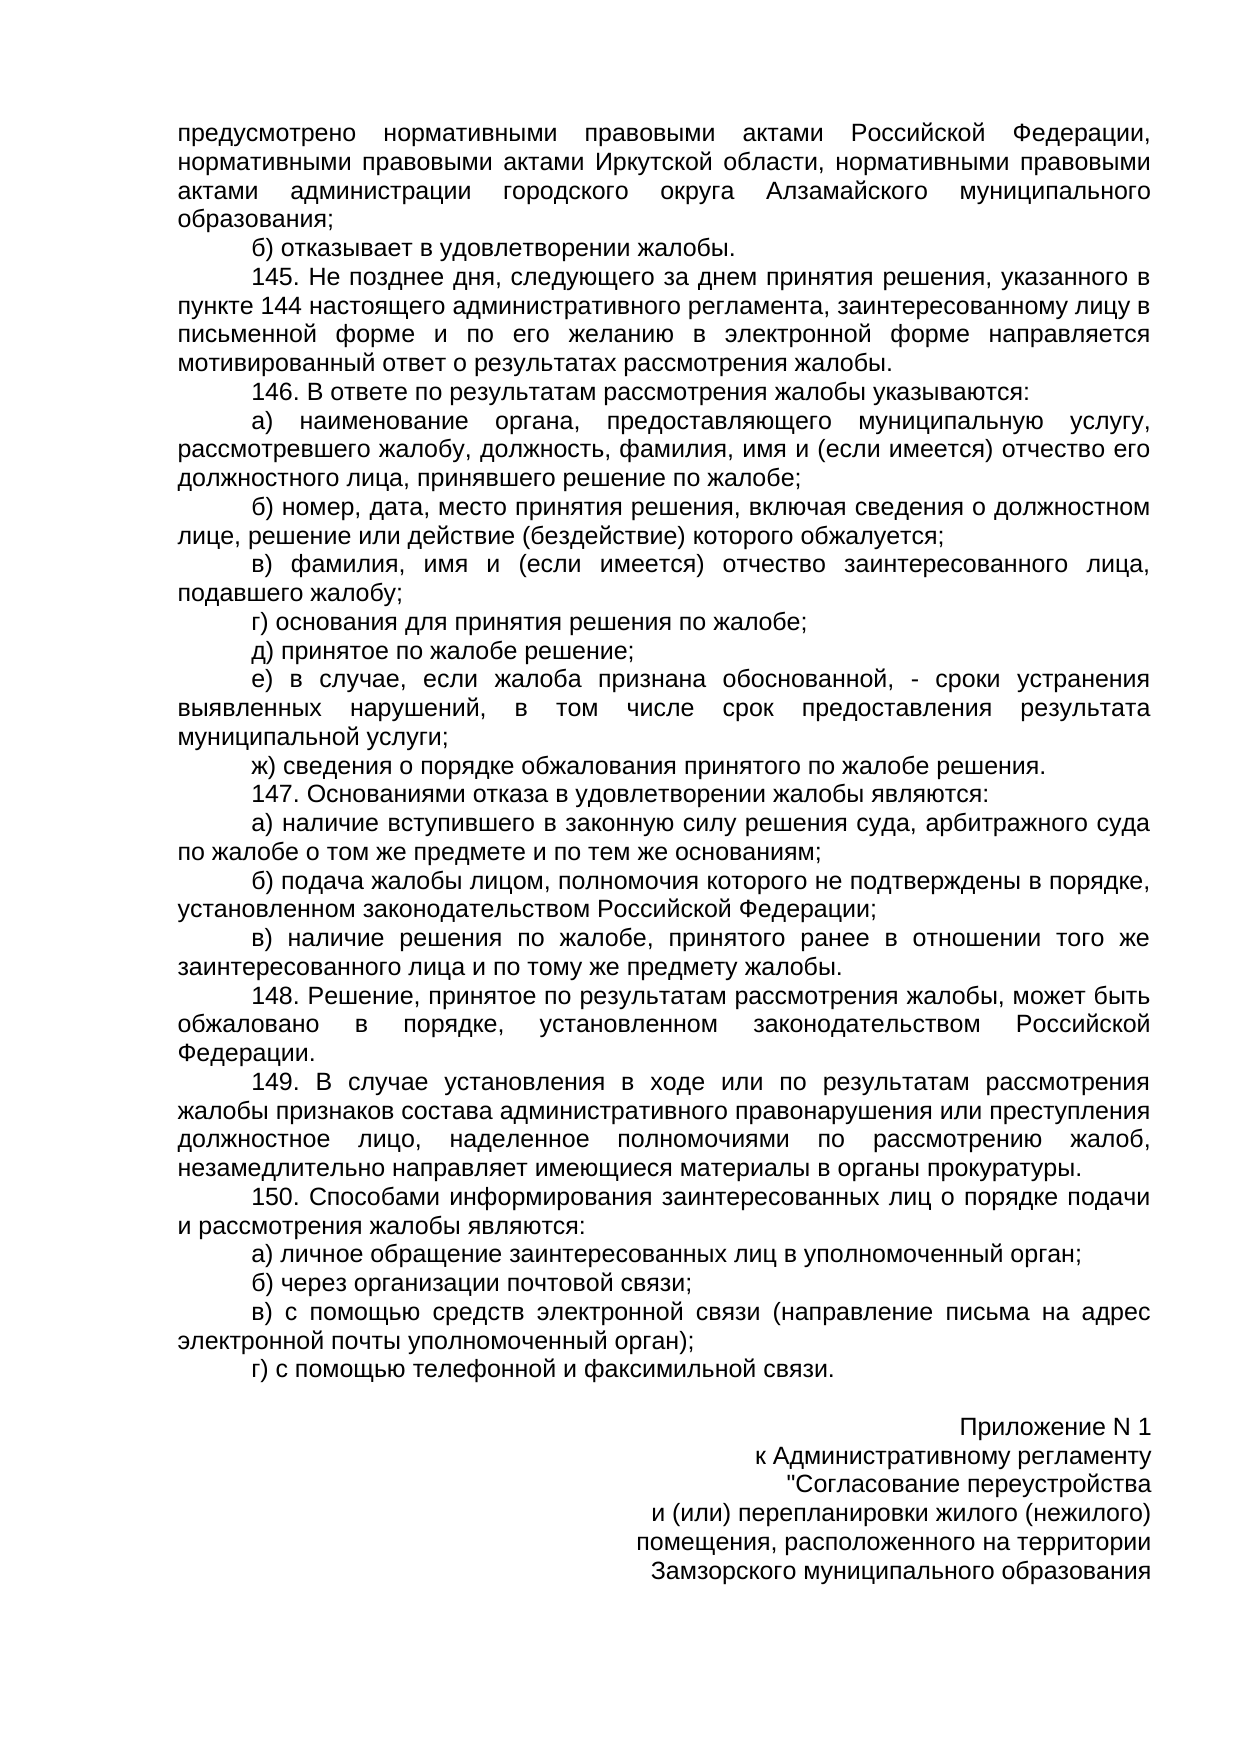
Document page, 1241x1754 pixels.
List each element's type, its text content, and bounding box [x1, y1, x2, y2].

text д) принятое по жалобе решение; [177, 636, 1152, 664]
text б) подача жалобы лицом, полномочия которого не подтверждены в порядке, установленном законодательством Российской Федерации; [177, 866, 1152, 923]
text Приложение N 1 [177, 1412, 1152, 1441]
text 149. В случае установления в ходе или по результатам рассмотрения жалобы признаков состава административного правонарушения или преступления должностное лицо, наделенное полномочиями по рассмотрению жалоб, незамедлительно направляет имеющиеся материалы в органы прокуратуры. [177, 1067, 1152, 1182]
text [177, 118, 1152, 233]
text а) личное обращение заинтересованных лиц в уполномоченный орган; [177, 1239, 1152, 1268]
text в) фамилия, имя и (если имеется) отчество заинтересованного лица, подавшего жалобу; [177, 549, 1152, 607]
text б) отказывает в удовлетворении жалобы. [177, 233, 1152, 262]
text 148. Решение, принятое по результатам рассмотрения жалобы, может быть обжаловано в порядке, установленном законодательством Российской Федерации. [177, 981, 1152, 1067]
text помещения, расположенного на территории [177, 1527, 1152, 1556]
text в) наличие решения по жалобе, принятого ранее в отношении того же заинтересованного лица и по тому же предмету жалобы. [177, 923, 1152, 981]
text е) в случае, если жалоба признана обоснованной, - сроки устранения выявленных нарушений, в том числе срок предоставления результата муниципальной услуги; [177, 664, 1152, 751]
text к Административному регламенту [177, 1441, 1152, 1469]
text 146. В ответе по результатам рассмотрения жалобы указываются: [177, 377, 1152, 406]
text б) через организации почтовой связи; [177, 1268, 1152, 1297]
text 145. Не позднее дня, следующего за днем принятия решения, указанного в пункте 144 настоящего административного регламента, заинтересованному лицу в письменной форме и по его желанию в электронной форме направляется мотивированный ответ о результатах рассмотрения жалобы. [177, 262, 1152, 377]
text 147. Основаниями отказа в удовлетворении жалобы являются: [177, 779, 1152, 808]
text г) с помощью телефонной и факсимильной связи. [177, 1354, 1152, 1383]
text 150. Способами информирования заинтересованных лиц о порядке подачи и рассмотрения жалобы являются: [177, 1182, 1152, 1239]
text г) основания для принятия решения по жалобе; [177, 607, 1152, 636]
text в) с помощью средств электронной связи (направление письма на адрес электронной почты уполномоченный орган); [177, 1297, 1152, 1354]
text а) наименование органа, предоставляющего муниципальную услугу, рассмотревшего жалобу, должность, фамилия, имя и (если имеется) отчество его должностного лица, принявшего решение по жалобе; [177, 406, 1152, 492]
text а) наличие вступившего в законную силу решения суда, арбитражного суда по жалобе о том же предмете и по тем же основаниям; [177, 808, 1152, 866]
text Замзорского муниципального образования [177, 1556, 1152, 1584]
text "Согласование переустройства [177, 1469, 1152, 1498]
text б) номер, дата, место принятия решения, включая сведения о должностном лице, решение или действие (бездействие) которого обжалуется; [177, 492, 1152, 549]
text и (или) перепланировки жилого (нежилого) [177, 1498, 1152, 1527]
text ж) сведения о порядке обжалования принятого по жалобе решения. [177, 751, 1152, 779]
